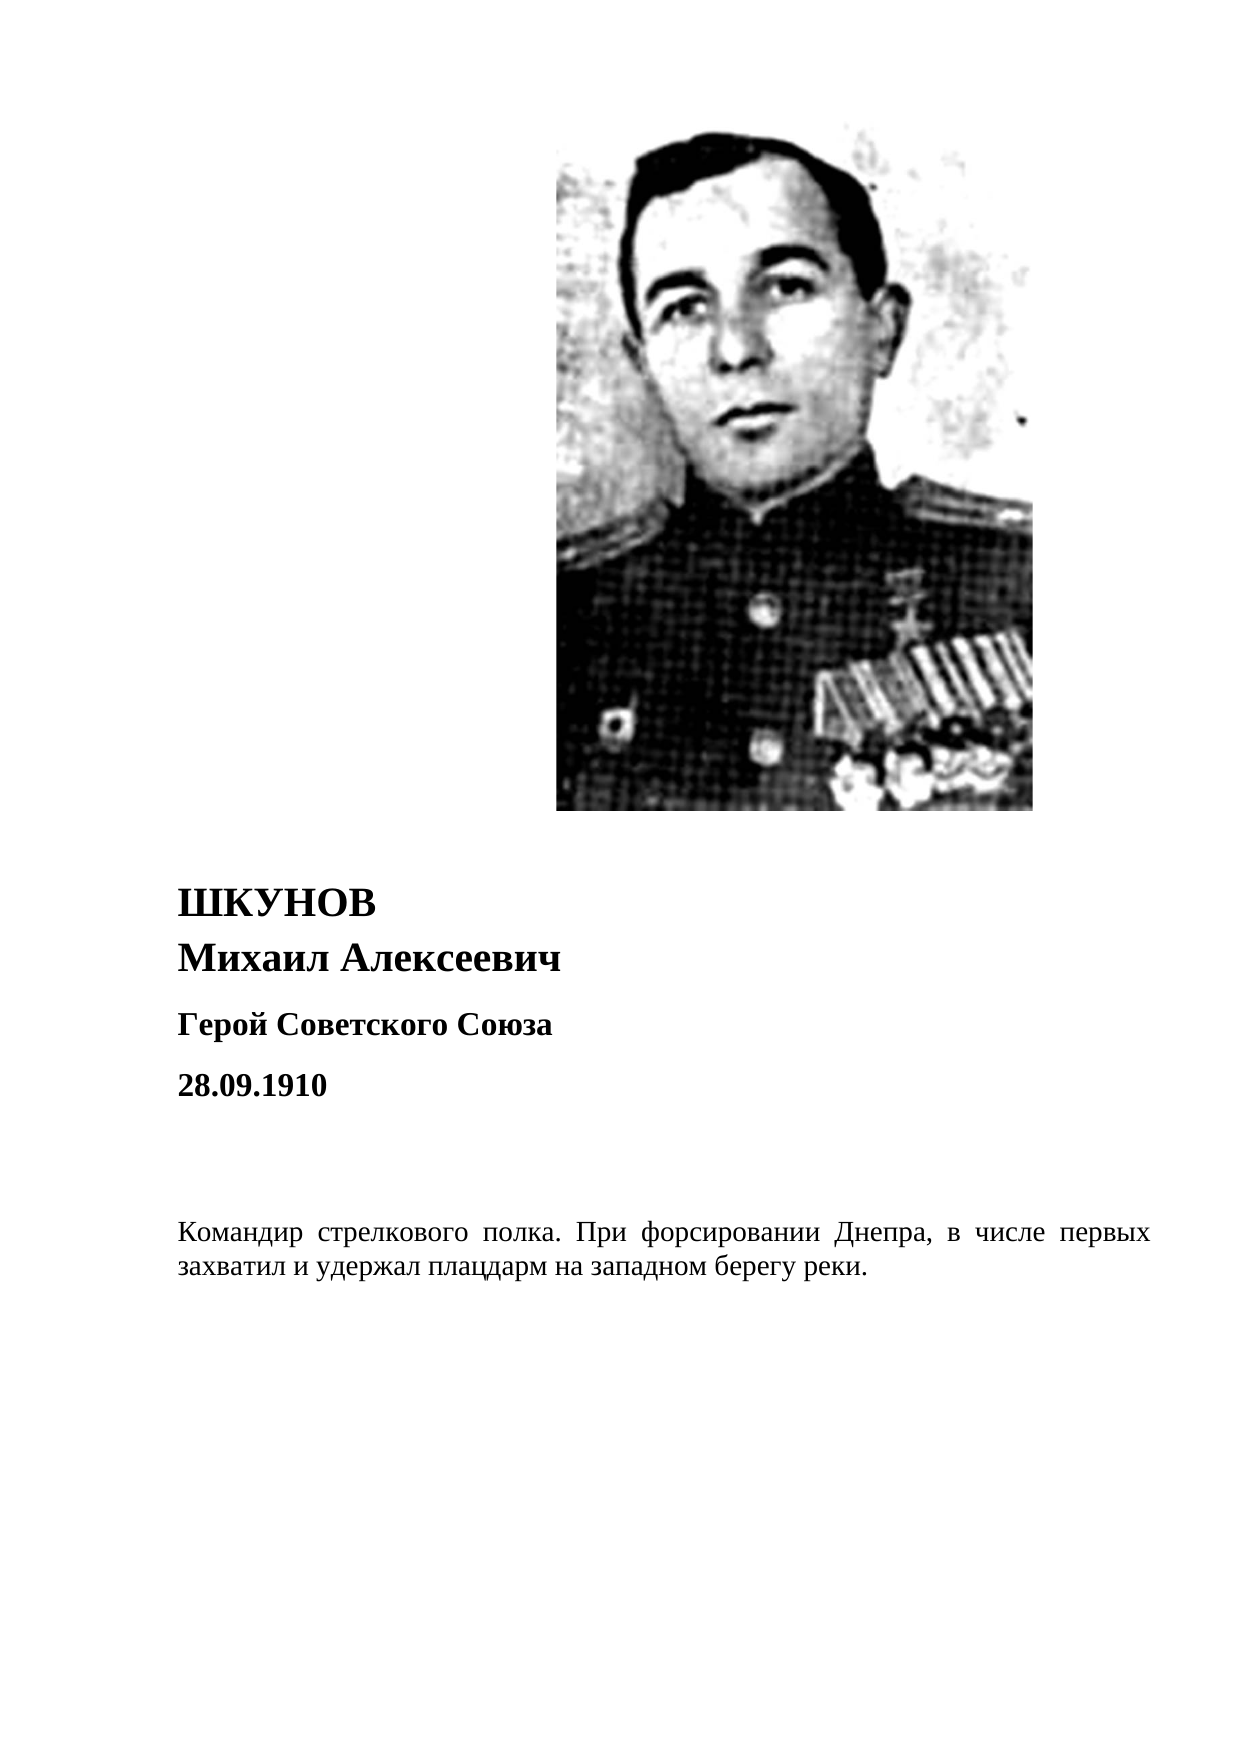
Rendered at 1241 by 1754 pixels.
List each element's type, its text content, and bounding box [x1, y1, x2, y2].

text ШКУНОВ [177, 878, 1152, 926]
text Герой Советского Союза [177, 1004, 1152, 1043]
picture [556, 121, 1033, 811]
text Михаил Алексеевич [177, 933, 1152, 981]
text 28.09.1910 [177, 1065, 1152, 1104]
text Командир стрелкового полка. При форсировании Днепра, в числе первых захватил и удержал плацдарм на западном берегу реки. [177, 1214, 1152, 1281]
